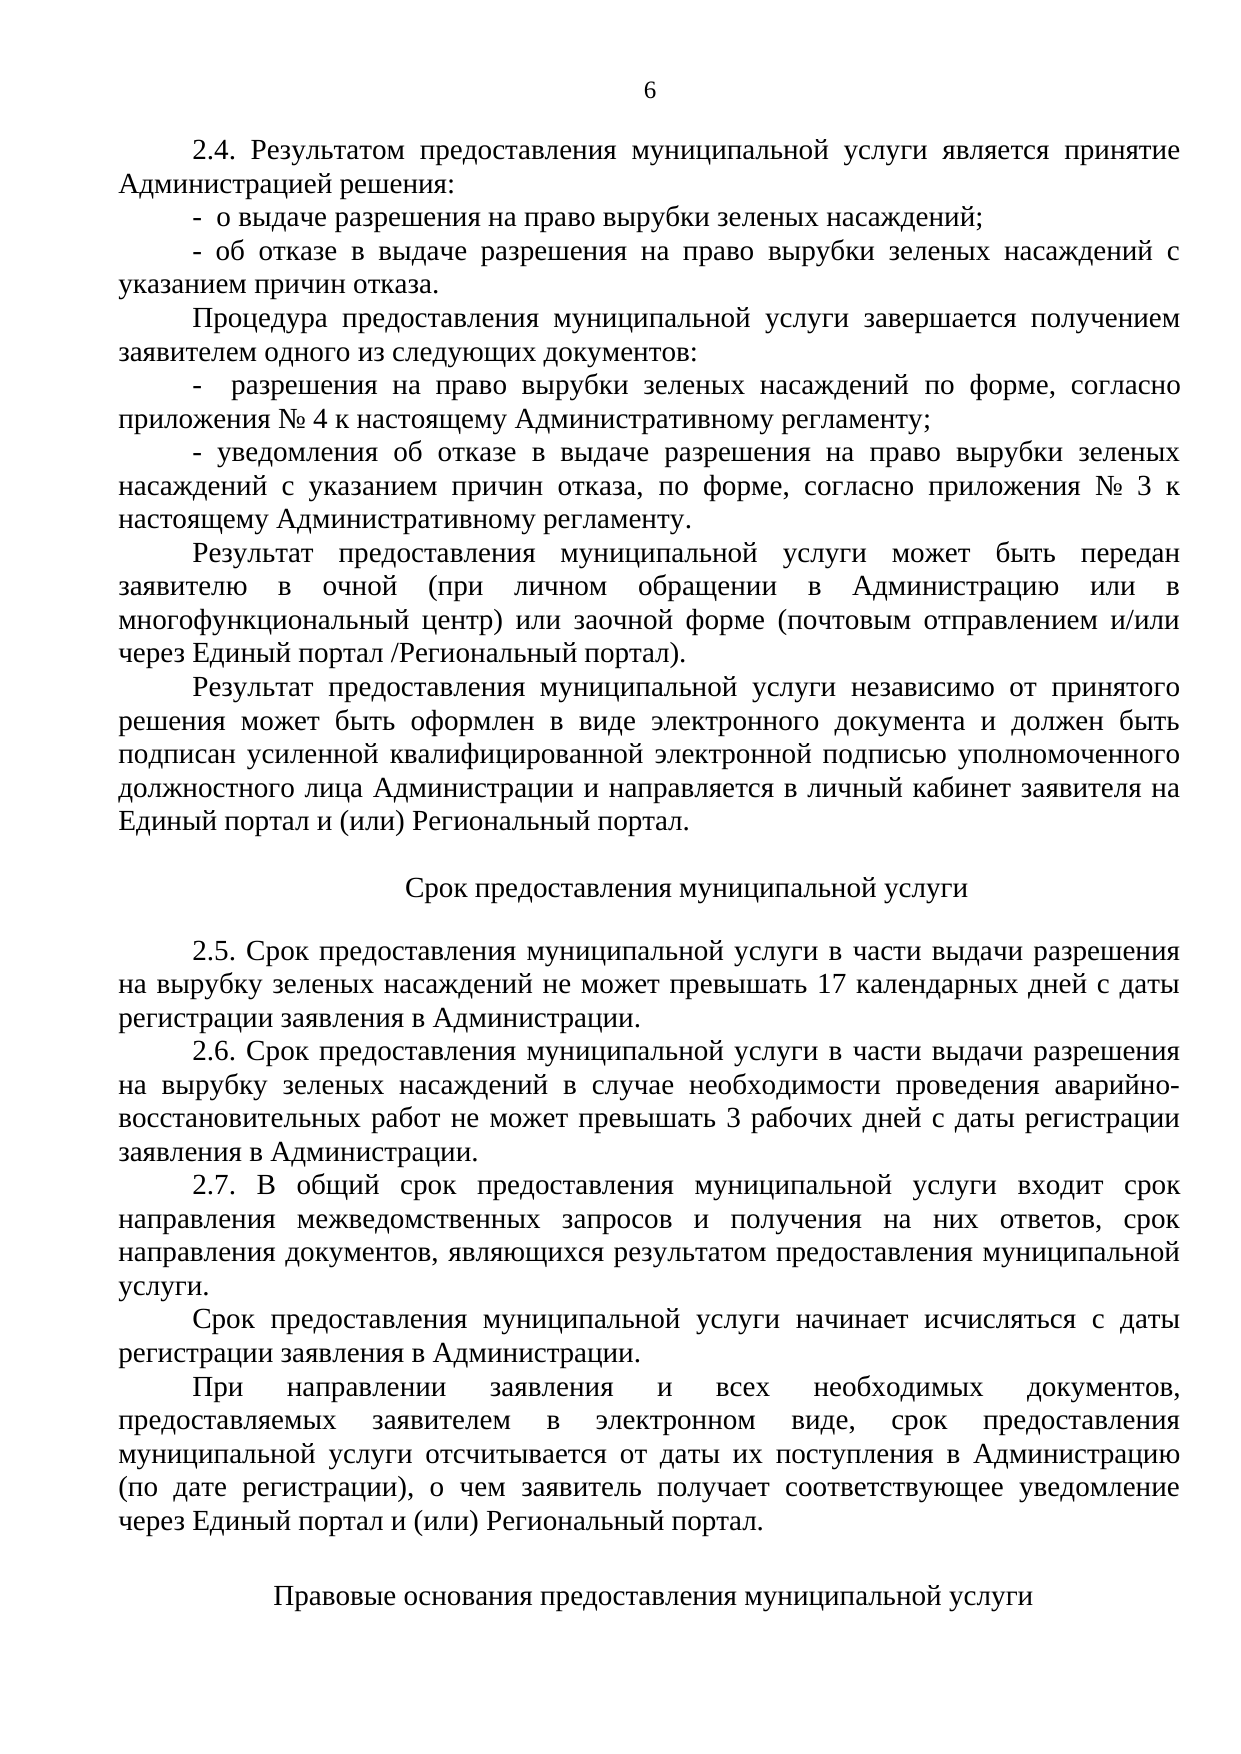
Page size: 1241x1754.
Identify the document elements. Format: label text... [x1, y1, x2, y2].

text 2.7. В общий срок предоставления муниципальной услуги входит срок направления межведомственных запросов и получения на них ответов, срок направления документов, являющихся результатом предоставления муниципальной услуги. [118, 1167, 1181, 1302]
text - разрешения на право вырубки зеленых насаждений по форме, согласно приложения № 4 к настоящему Административному регламенту; [118, 367, 1181, 434]
text 2.5. Срок предоставления муниципальной услуги в части выдачи разрешения на вырубку зеленых насаждений не может превышать 17 календарных дней с даты регистрации заявления в Администрации. [118, 933, 1181, 1033]
text 2.6. Срок предоставления муниципальной услуги в части выдачи разрешения на вырубку зеленых насаждений в случае необходимости проведения аварийно-восстановительных работ не может превышать 3 рабочих дней с даты регистрации заявления в Администрации. [118, 1033, 1181, 1167]
text - о выдаче разрешения на право вырубки зеленых насаждений; [118, 199, 1181, 233]
text Результат предоставления муниципальной услуги независимо от принятого решения может быть оформлен в виде электронного документа и должен быть подписан усиленной квалифицированной электронной подписью уполномоченного должностного лица Администрации и направляется в личный кабинет заявителя на Единый портал и (или) Региональный портал. [118, 669, 1181, 837]
text Правовые основания предоставления муниципальной услуги [118, 1578, 1181, 1612]
text При направлении заявления и всех необходимых документов, предоставляемых заявителем в электронном виде, срок предоставления муниципальной услуги отсчитывается от даты их поступления в Администрацию (по дате регистрации), о чем заявитель получает соответствующее уведомление через Единый портал и (или) Региональный портал. [118, 1369, 1181, 1536]
text - об отказе в выдаче разрешения на право вырубки зеленых насаждений с указанием причин отказа. [118, 233, 1181, 300]
text Результат предоставления муниципальной услуги может быть передан заявителю в очной (при личном обращении в Администрацию или в многофункциональный центр) или заочной форме (почтовым отправлением и/или через Единый портал /Региональный портал). [118, 535, 1181, 669]
text 2.4. Результатом предоставления муниципальной услуги является принятие Администрацией решения: [118, 132, 1181, 199]
list Срок предоставления муниципальной услуги [118, 870, 1181, 904]
text - уведомления об отказе в выдаче разрешения на право вырубки зеленых насаждений с указанием причин отказа, по форме, согласно приложения № 3 к настоящему Административному регламенту. [118, 434, 1181, 535]
text Срок предоставления муниципальной услуги начинает исчисляться с даты регистрации заявления в Администрации. [118, 1302, 1181, 1369]
text Процедура предоставления муниципальной услуги завершается получением заявителем одного из следующих документов: [118, 300, 1181, 367]
